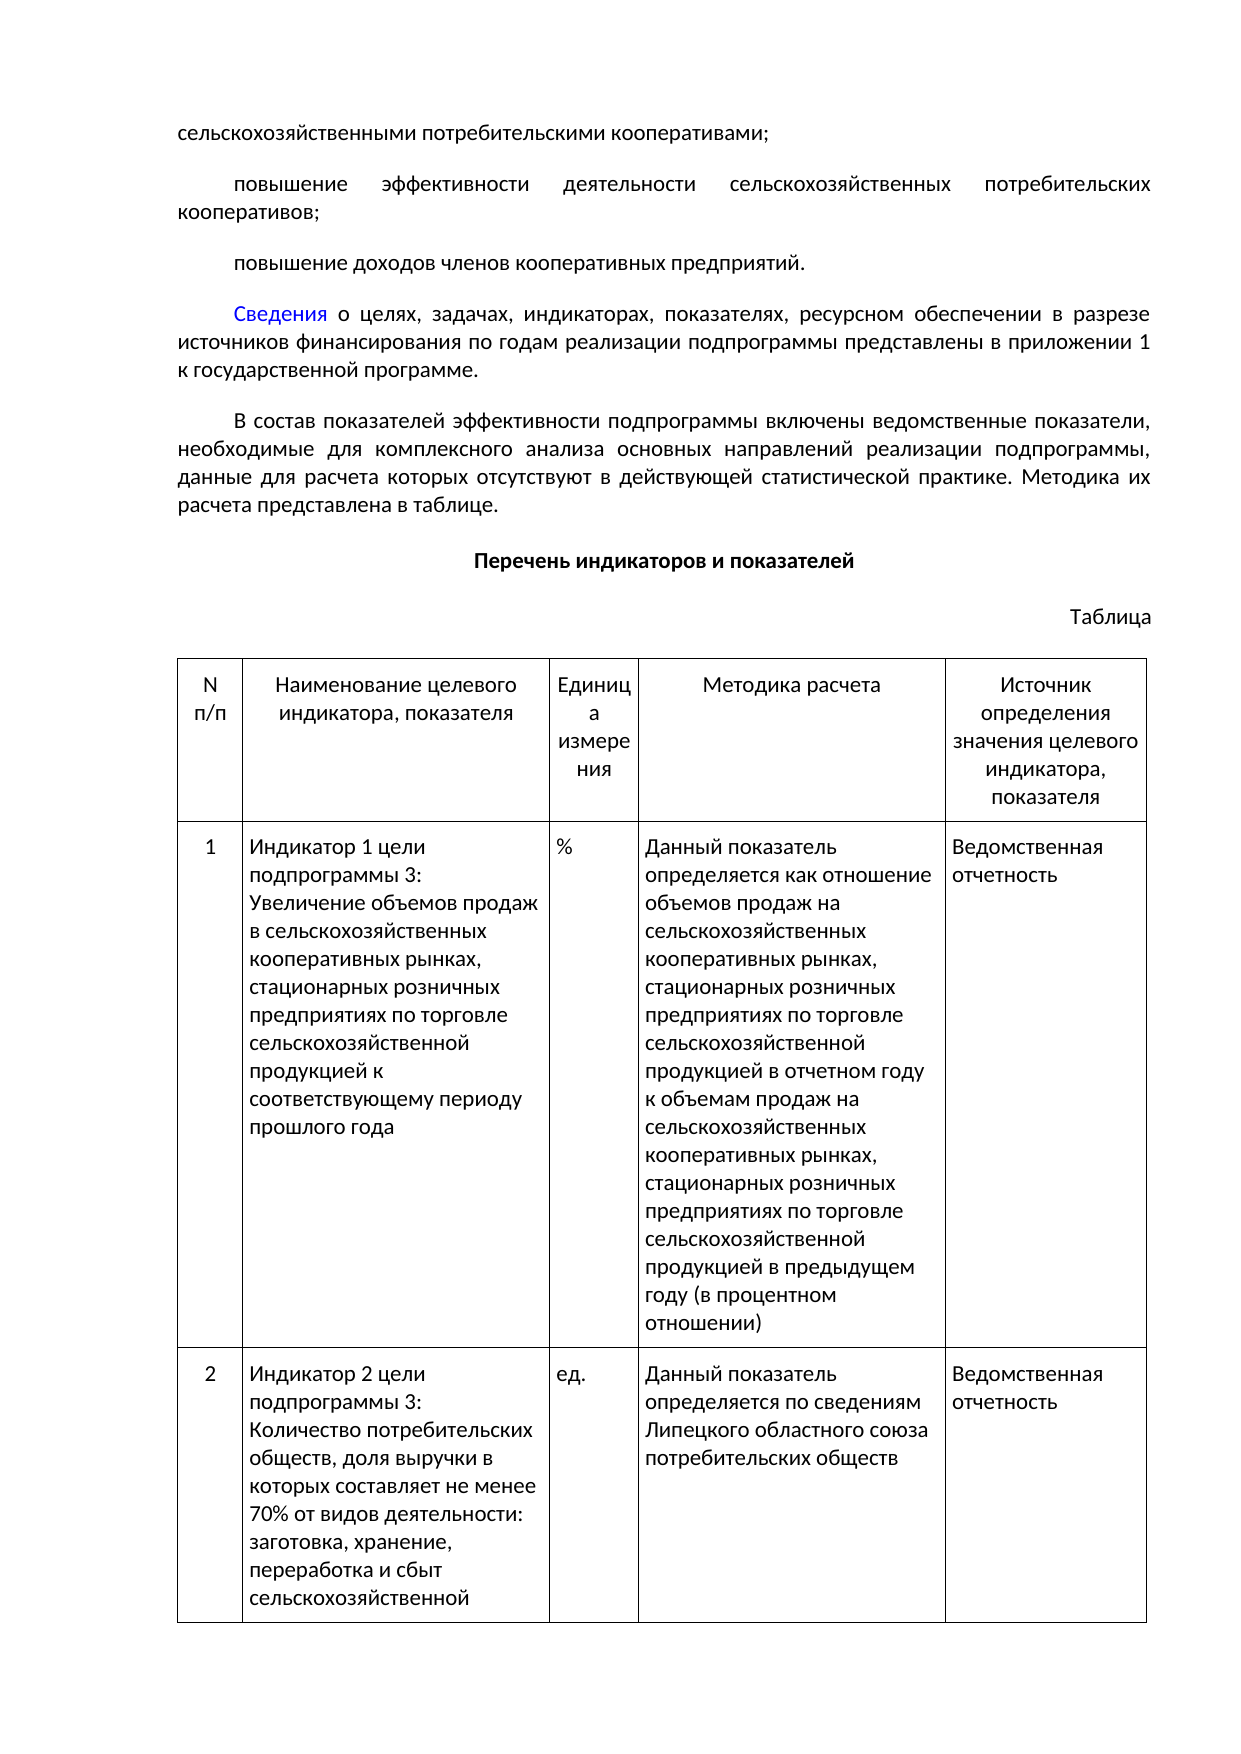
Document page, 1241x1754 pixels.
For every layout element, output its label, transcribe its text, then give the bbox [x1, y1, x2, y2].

table_header Единица измерения [550, 659, 638, 821]
text повышение доходов членов кооперативных предприятий. [177, 248, 1152, 276]
text повышение эффективности деятельности сельскохозяйственных потребительских кооперативов; [177, 169, 1152, 225]
text Таблица [177, 602, 1152, 630]
table_cell Ведомственная отчетность [946, 822, 1146, 1347]
table_cell 1 [178, 822, 242, 1347]
table_cell ед. [550, 1348, 638, 1622]
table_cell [243, 1348, 549, 1622]
table_header Методика расчета [639, 659, 945, 821]
table_cell 2 [178, 1348, 242, 1622]
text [177, 118, 1152, 146]
table_header Наименование целевого индикатора, показателя [243, 659, 549, 821]
table_cell Индикатор 1 цели подпрограммы 3: Увеличение объемов продаж в сельскохозяйственных кооперативных рынках, стационарных розничных предприятиях по торговле сельскохозяйственной продукцией к соответствующему периоду прошлого года [243, 822, 549, 1347]
table_header N п/п [178, 659, 242, 821]
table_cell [946, 1348, 1146, 1622]
text В состав показателей эффективности подпрограммы включены ведомственные показатели, необходимые для комплексного анализа основных направлений реализации подпрограммы, данные для расчета которых отсутствуют в действующей статистической практике. Методика их расчета представлена в таблице. [177, 406, 1152, 518]
text Сведения о целях, задачах, индикаторах, показателях, ресурсном обеспечении в разрезе источников финансирования по годам реализации подпрограммы представлены в приложении 1 к государственной программе. [177, 299, 1152, 383]
table_cell Данный показатель определяется как отношение объемов продаж на сельскохозяйственных кооперативных рынках, стационарных розничных предприятиях по торговле сельскохозяйственной продукцией в отчетном году к объемам продаж на сельскохозяйственных кооперативных рынках, стационарных розничных предприятиях по торговле сельскохозяйственной продукцией в предыдущем году (в процентном отношении) [639, 822, 945, 1347]
table_cell % [550, 822, 638, 1347]
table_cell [639, 1348, 945, 1622]
title Перечень индикаторов и показателей [177, 546, 1152, 574]
table_header Источник определения значения целевого индикатора, показателя [946, 659, 1146, 821]
